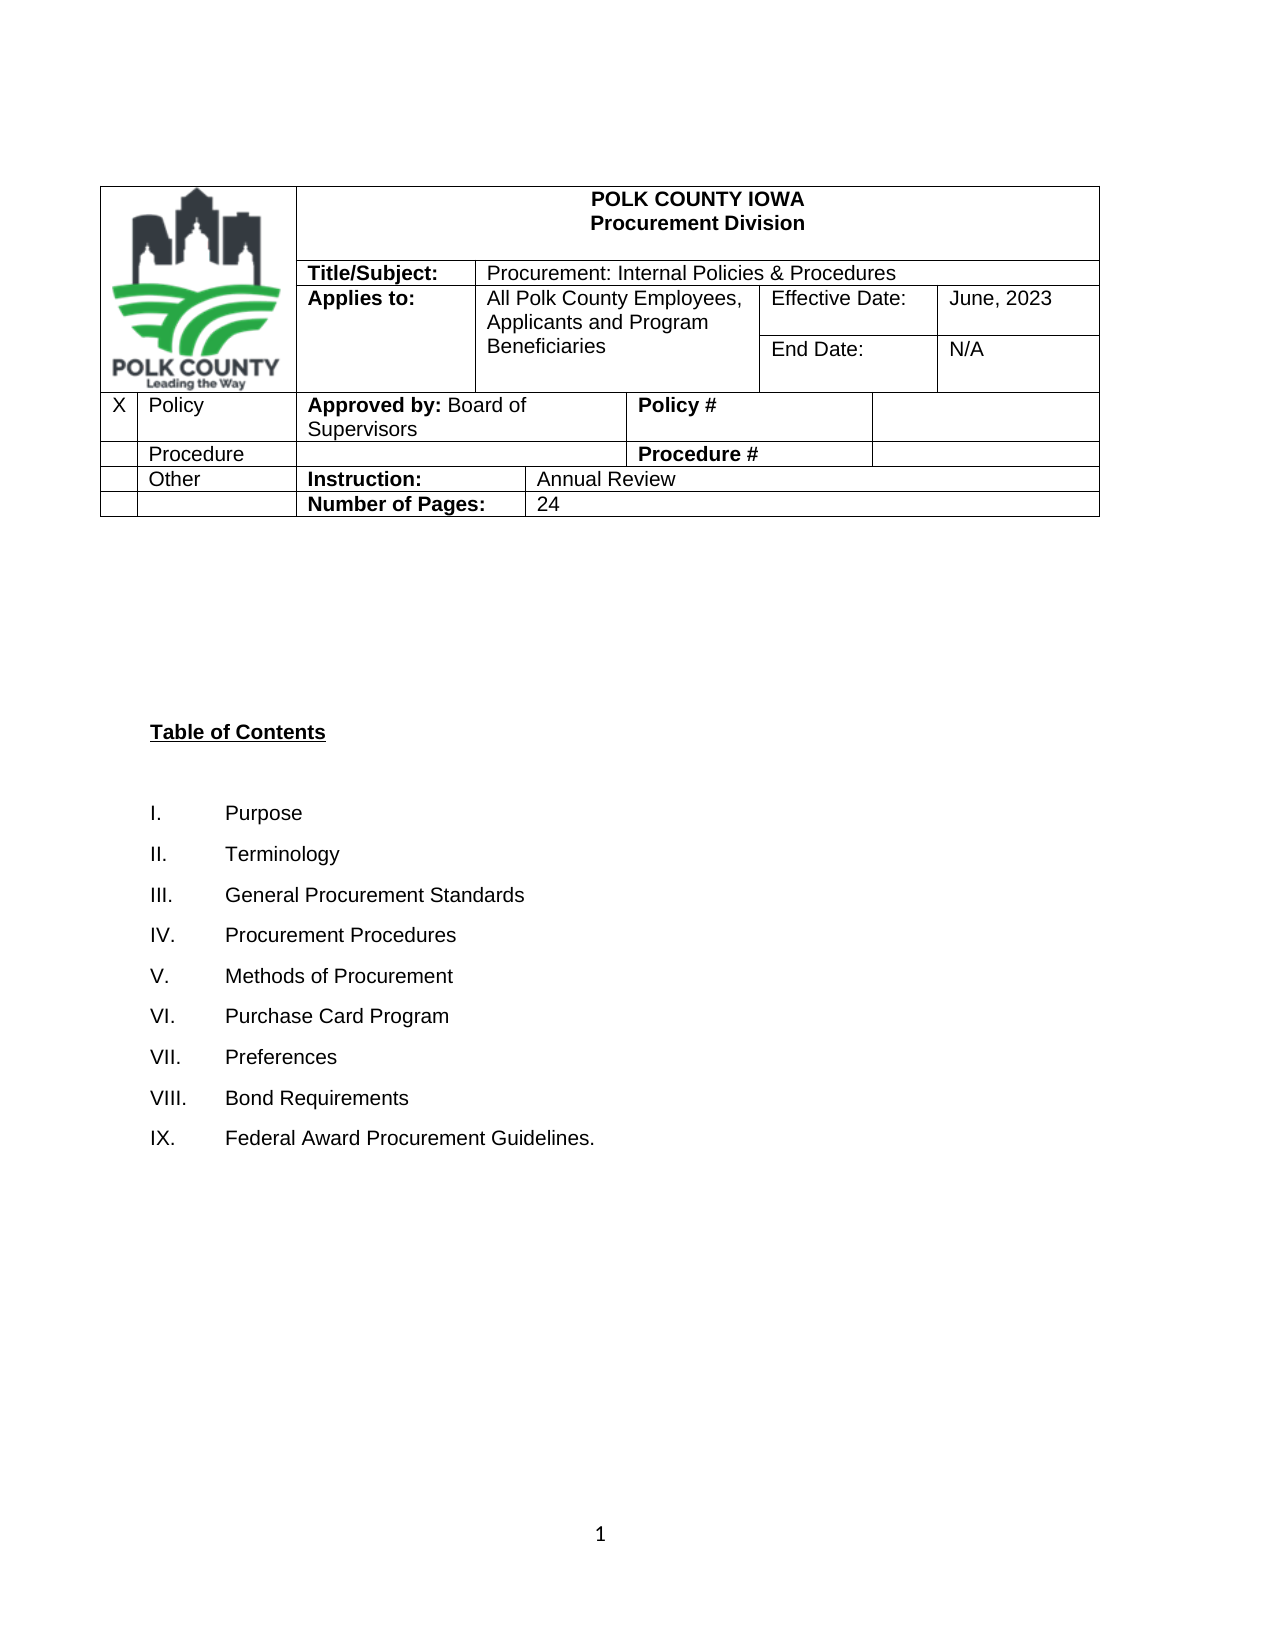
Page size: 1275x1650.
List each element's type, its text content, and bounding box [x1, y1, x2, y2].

table_cell End Date: [760, 336, 937, 392]
text IV. Procurement Procedures [75, 923, 1125, 947]
text V. Methods of Procurement [75, 964, 1125, 988]
table_cell June, 2023 [938, 286, 1099, 335]
text Table of Contents [150, 720, 1125, 744]
table_cell Procedure # [627, 442, 872, 466]
table_cell Policy # [627, 393, 872, 441]
table_cell Applies to: [297, 286, 475, 392]
table_cell [101, 442, 137, 466]
table_cell Effective Date: [760, 286, 937, 335]
table_cell Approved by: Board of Supervisors [297, 393, 626, 441]
table_cell [297, 442, 626, 466]
table_cell Other [138, 467, 296, 491]
table_cell [101, 467, 137, 491]
table_cell All Polk County Employees, Applicants and Program Beneficiaries [476, 286, 759, 392]
table_cell [873, 442, 1099, 466]
table_cell Number of Pages: [297, 492, 525, 516]
text VI. Purchase Card Program [75, 1004, 1125, 1028]
text IX. Federal Award Procurement Guidelines. [75, 1126, 1125, 1150]
text III. General Procurement Standards [75, 882, 1125, 906]
table_cell Instruction: [297, 467, 525, 491]
text VIII. Bond Requirements [75, 1086, 1125, 1109]
table_cell Procurement: Internal Policies & Procedures [476, 261, 1099, 284]
table_cell Policy [138, 393, 296, 441]
table_header [101, 187, 112, 392]
text I. Purpose [150, 801, 1125, 825]
picture [112, 186, 282, 392]
table_cell [101, 492, 137, 516]
table_cell [138, 492, 296, 516]
table_cell 24 [526, 492, 1099, 516]
table_cell N/A [938, 336, 1099, 392]
table_cell Procedure [138, 442, 296, 466]
text II. Terminology [150, 842, 1125, 866]
table_cell Annual Review [526, 467, 1099, 491]
table_cell [873, 393, 1099, 441]
table_cell Title/Subject: [297, 261, 475, 284]
table_header [282, 187, 296, 392]
table_cell X [101, 393, 137, 441]
text VII. Preferences [75, 1045, 1125, 1069]
table_header POLK COUNTY IOWA Procurement Division [297, 187, 1099, 259]
